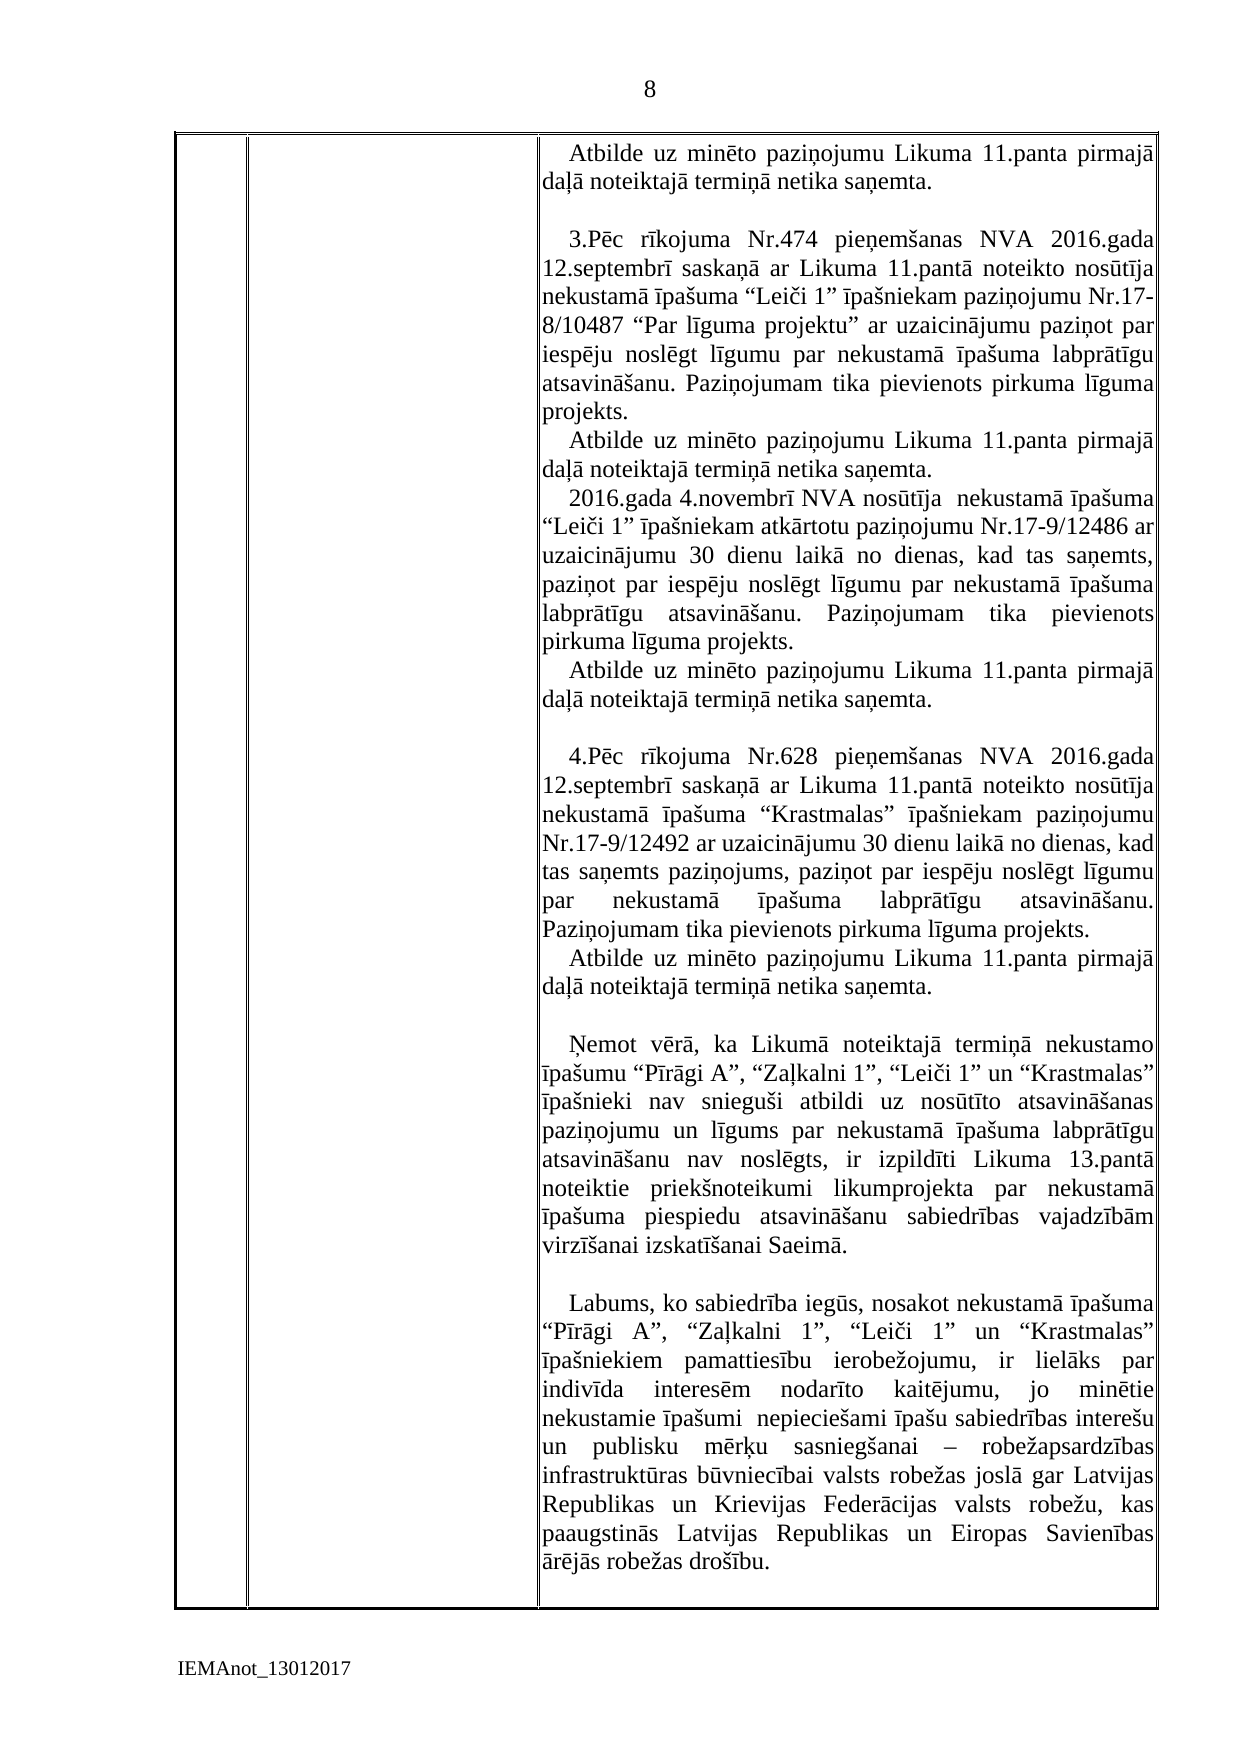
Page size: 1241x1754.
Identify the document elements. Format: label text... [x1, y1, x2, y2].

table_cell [539, 135, 1156, 1607]
table_cell 2. [177, 135, 248, 1607]
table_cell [248, 135, 539, 1607]
